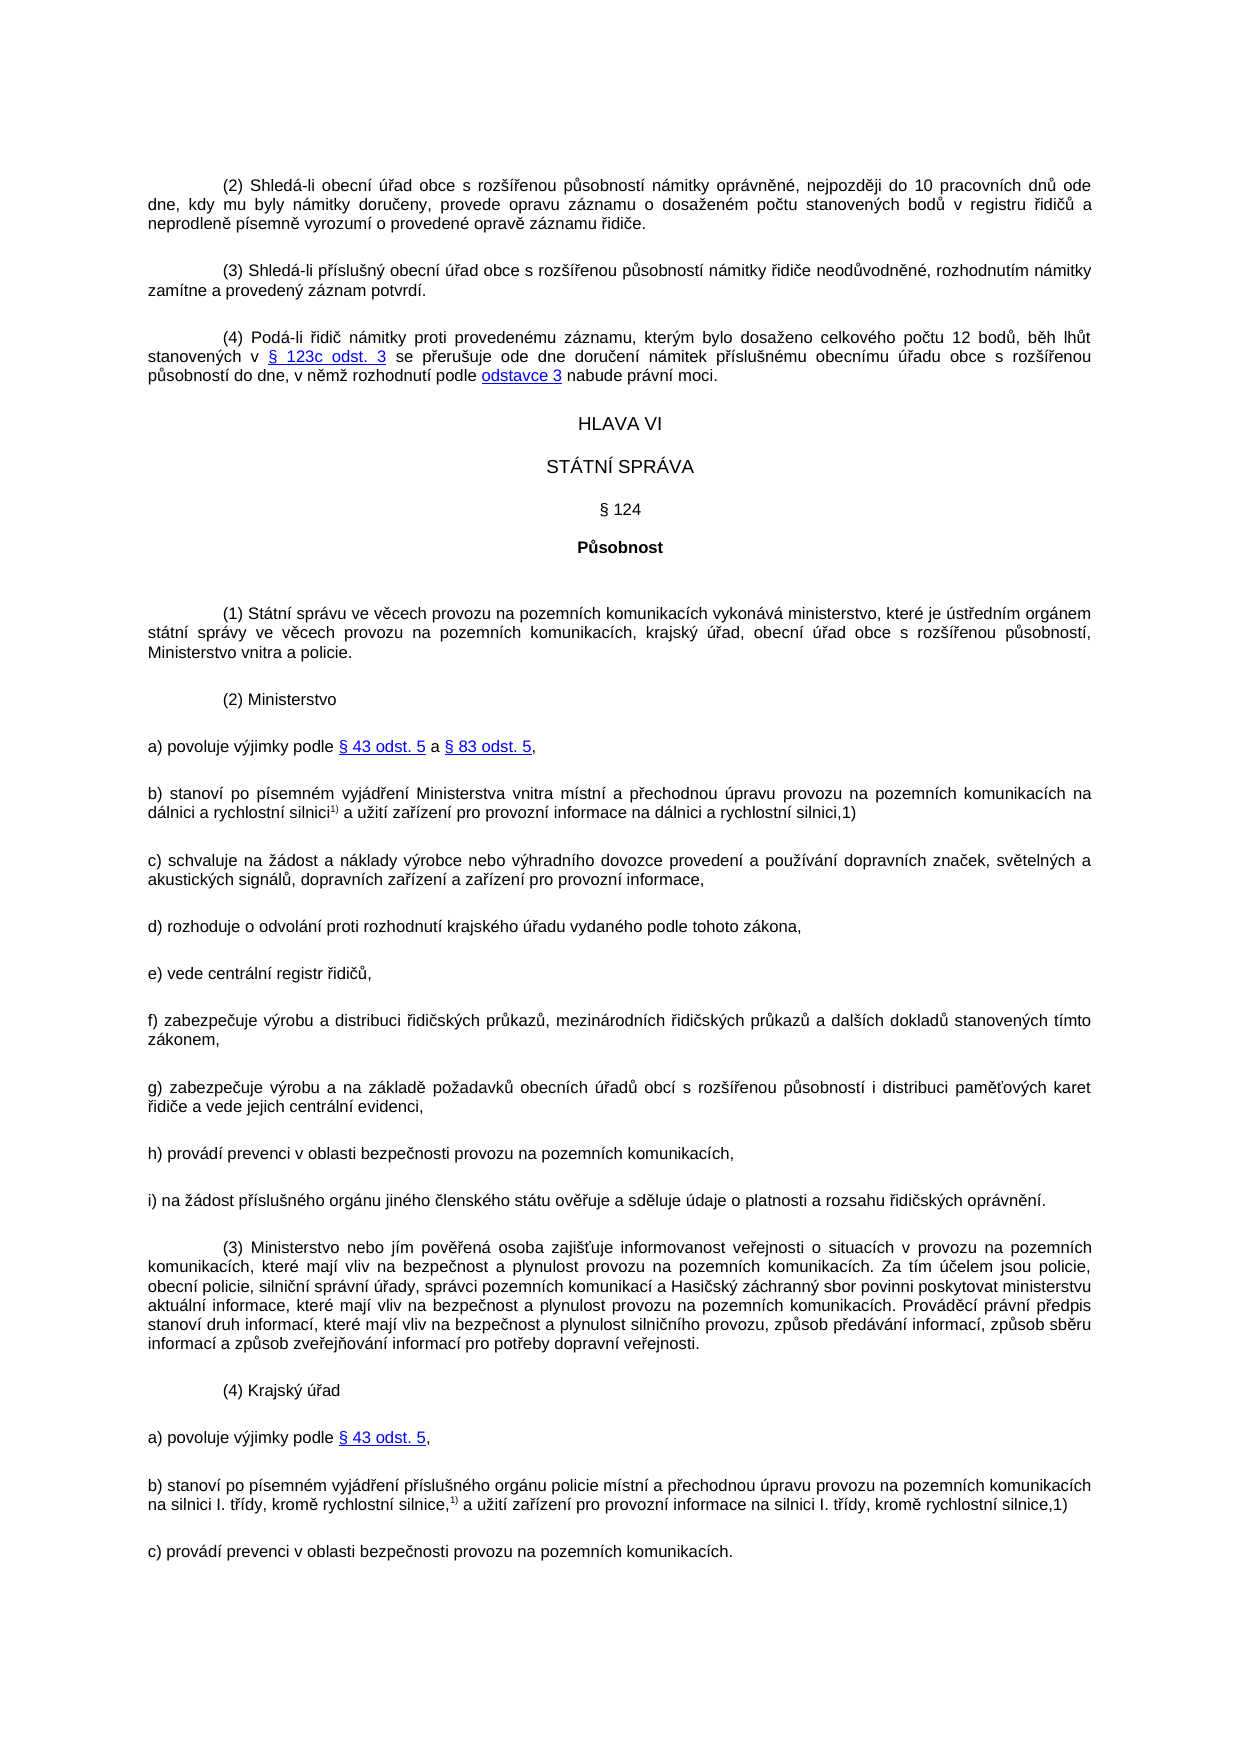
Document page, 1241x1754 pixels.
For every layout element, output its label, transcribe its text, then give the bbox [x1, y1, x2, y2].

text STÁTNÍ SPRÁVA [148, 456, 1092, 478]
text c) provádí prevenci v oblasti bezpečnosti provozu na pozemních komunikacích. [148, 1542, 1092, 1561]
text h) provádí prevenci v oblasti bezpečnosti provozu na pozemních komunikacích, [148, 1144, 1092, 1163]
text (4) Krajský úřad [148, 1381, 1092, 1400]
text HLAVA VI [148, 413, 1092, 435]
text e) vede centrální registr řidičů, [148, 964, 1092, 983]
text i) na žádost příslušného orgánu jiného členského státu ověřuje a sděluje údaje o platnosti a rozsahu řidičských oprávnění. [148, 1191, 1092, 1210]
text (2) Ministerstvo [148, 689, 1092, 709]
text (4) Podá-li řidič námitky proti provedenému záznamu, kterým bylo dosaženo celkového počtu 12 bodů, běh lhůt stanovených v § 123c odst. 3 se přerušuje ode dne doručení námitek příslušnému obecnímu úřadu obce s rozšířenou působností do dne, v němž rozhodnutí podle odstavce 3 nabude právní moci. [148, 328, 1092, 385]
text a) povoluje výjimky podle § 43 odst. 5 a § 83 odst. 5, [148, 737, 1092, 756]
text g) zabezpečuje výrobu a na základě požadavků obecních úřadů obcí s rozšířenou působností i distribuci paměťových karet řidiče a vede jejich centrální evidenci, [148, 1077, 1092, 1116]
text b) stanoví po písemném vyjádření příslušného orgánu policie místní a přechodnou úpravu provozu na pozemních komunikacích na silnici I. třídy, kromě rychlostní silnice,1) a užití zařízení pro provozní informace na silnici I. třídy, kromě rychlostní silnice,1) [148, 1476, 1092, 1514]
text (2) Shledá-li obecní úřad obce s rozšířenou působností námitky oprávněné, nejpozději do 10 pracovních dnů ode dne, kdy mu byly námitky doručeny, provede opravu záznamu o dosaženém počtu stanovených bodů v registru řidičů a neprodleně písemně vyrozumí o provedené opravě záznamu řidiče. [148, 176, 1092, 233]
text (3) Ministerstvo nebo jím pověřená osoba zajišťuje informovanost veřejnosti o situacích v provozu na pozemních komunikacích, které mají vliv na bezpečnost a plynulost provozu na pozemních komunikacích. Za tím účelem jsou policie, obecní policie, silniční správní úřady, správci pozemních komunikací a Hasičský záchranný sbor povinni poskytovat ministerstvu aktuální informace, které mají vliv na bezpečnost a plynulost provozu na pozemních komunikacích. Prováděcí právní předpis stanoví druh informací, které mají vliv na bezpečnost a plynulost silničního provozu, způsob předávání informací, způsob sběru informací a způsob zveřejňování informací pro potřeby dopravní veřejnosti. [148, 1238, 1092, 1353]
text d) rozhoduje o odvolání proti rozhodnutí krajského úřadu vydaného podle tohoto zákona, [148, 917, 1092, 936]
text a) povoluje výjimky podle § 43 odst. 5, [148, 1428, 1092, 1447]
text Působnost [148, 538, 1092, 557]
text (3) Shledá-li příslušný obecní úřad obce s rozšířenou působností námitky řidiče neodůvodněné, rozhodnutím námitky zamítne a provedený záznam potvrdí. [148, 261, 1092, 299]
text (1) Státní správu ve věcech provozu na pozemních komunikacích vykonává ministerstvo, které je ústředním orgánem státní správy ve věcech provozu na pozemních komunikacích, krajský úřad, obecní úřad obce s rozšířenou působností, Ministerstvo vnitra a policie. [148, 604, 1092, 662]
text b) stanoví po písemném vyjádření Ministerstva vnitra místní a přechodnou úpravu provozu na pozemních komunikacích na dálnici a rychlostní silnici1) a užití zařízení pro provozní informace na dálnici a rychlostní silnici,1) [148, 784, 1092, 822]
text c) schvaluje na žádost a náklady výrobce nebo výhradního dovozce provedení a používání dopravních značek, světelných a akustických signálů, dopravních zařízení a zařízení pro provozní informace, [148, 850, 1092, 889]
text f) zabezpečuje výrobu a distribuci řidičských průkazů, mezinárodních řidičských průkazů a dalších dokladů stanovených tímto zákonem, [148, 1011, 1092, 1049]
text § 124 [148, 499, 1092, 518]
